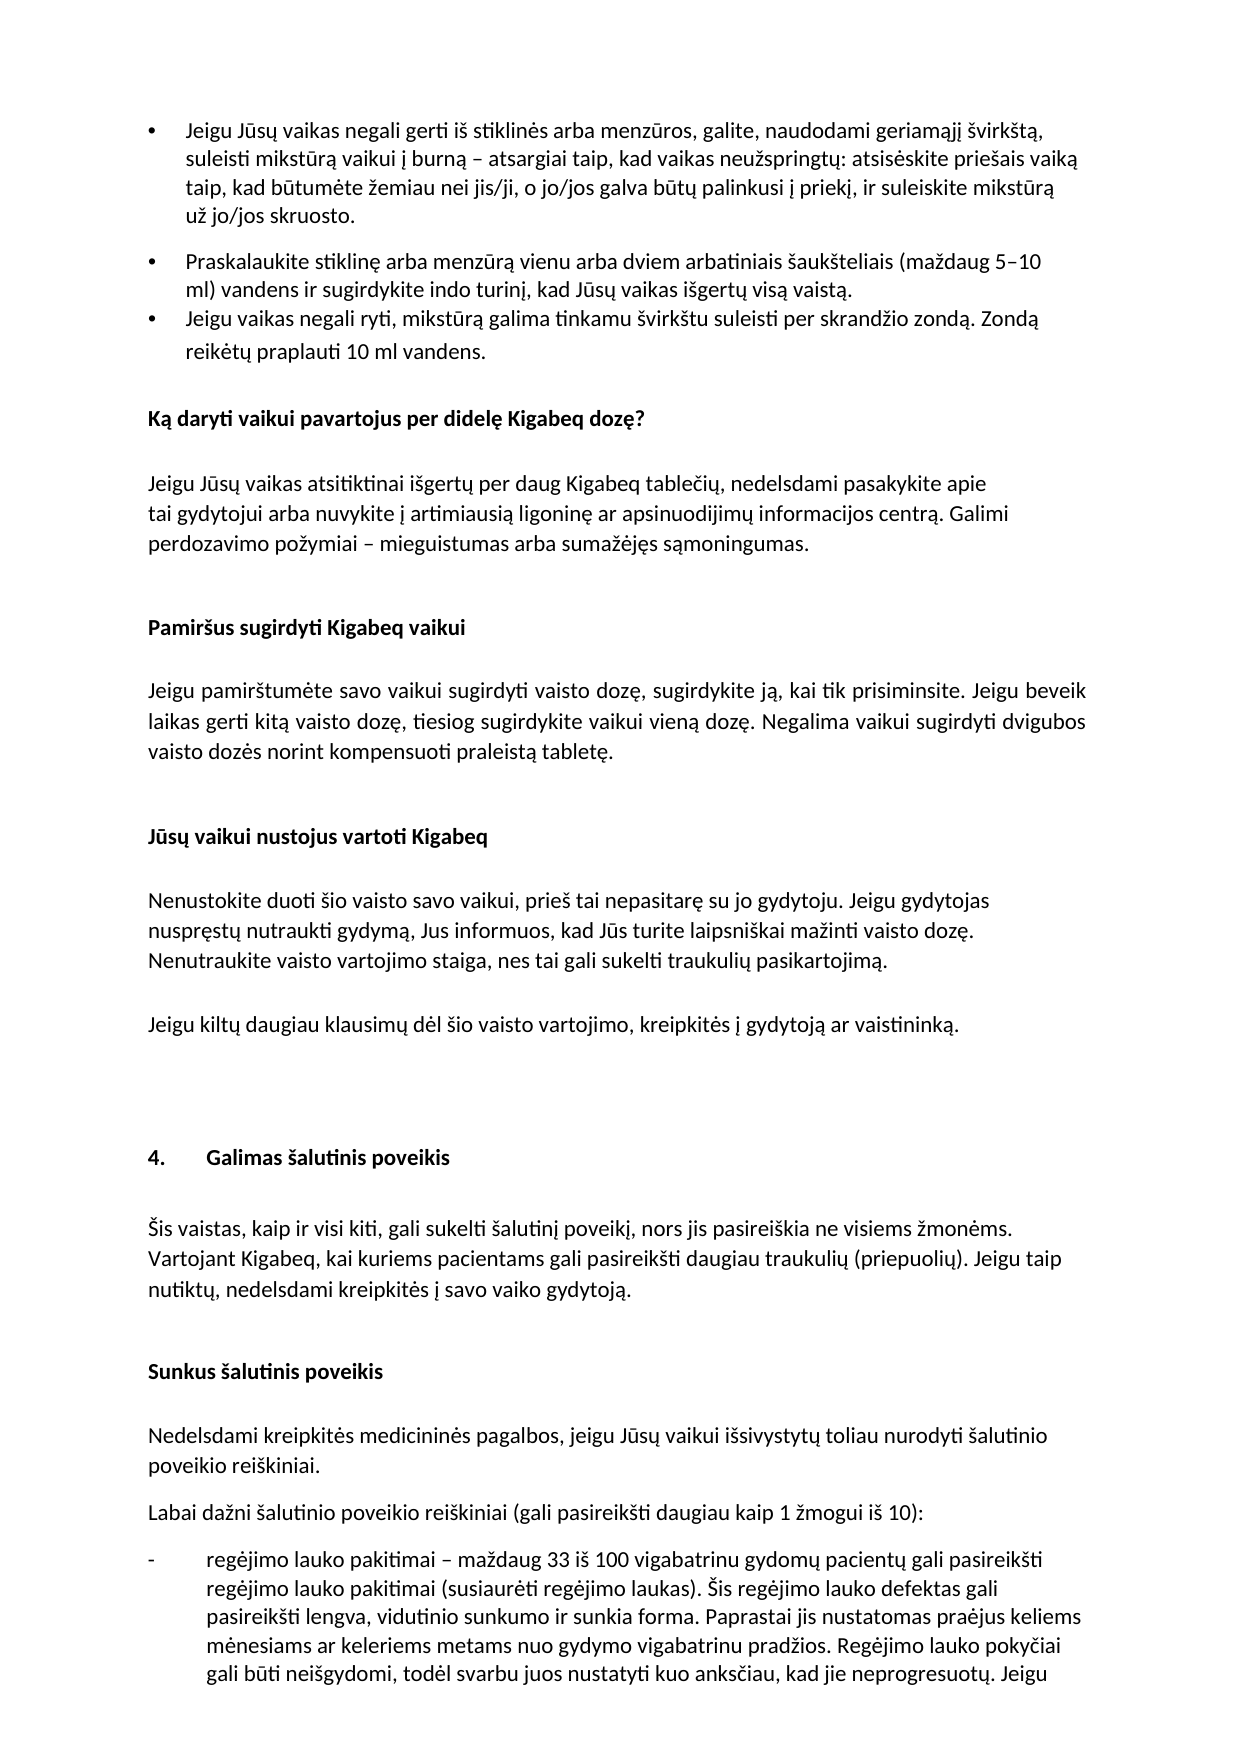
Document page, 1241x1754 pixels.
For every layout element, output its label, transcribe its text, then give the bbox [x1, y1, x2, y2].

text Jūsų vaikui nustojus vartoti Kigabeq [148, 822, 1090, 850]
text Jeigu pamirštumėte savo vaikui sugirdyti vaisto dozę, sugirdykite ją, kai tik prisiminsite. Jeigu beveik laikas gerti kitą vaisto dozę, tiesiog sugirdykite vaikui vieną dozę. Negalima vaikui sugirdyti dvigubos vaisto dozės norint kompensuoti praleistą tabletę. [148, 677, 1087, 765]
list Jeigu Jūsų vaikas negali gerti iš stiklinės arba menzūros, galite, naudodami geriamąjį švirkštą, suleisti mikstūrą vaikui į burną – atsargiai taip, kad vaikas neužspringtų: atsisėskite priešais vaiką taip, kad būtumėte žemiau nei jis/ji, o jo/jos galva būtų palinkusi į priekį, ir suleiskite mikstūrą už jo/jos skruosto. [148, 116, 1081, 229]
list Praskalaukite stiklinę arba menzūrą vienu arba dviem arbatiniais šaukšteliais (maždaug 5–10 ml) vandens ir sugirdykite indo turinį, kad Jūsų vaikas išgertų visą vaistą. [148, 247, 1075, 303]
list Jeigu vaikas negali ryti, mikstūrą galima tinkamu švirkštu suleisti per skrandžio zondą. Zondą reikėtų praplauti 10 ml vandens. [148, 304, 1048, 365]
text Jeigu Jūsų vaikas atsitiktinai išgertų per daug Kigabeq tablečių, nedelsdami pasakykite apie tai gydytojui arba nuvykite į artimiausią ligoninę ar apsinuodijimų informacijos centrą. Galimi perdozavimo požymiai – mieguistumas arba sumažėjęs sąmoningumas. [148, 469, 1017, 557]
text Jeigu kiltų daugiau klausimų dėl šio vaisto vartojimo, kreipkitės į gydytoją ar vaistininką. [148, 1010, 1090, 1038]
text Labai dažni šalutinio poveikio reiškiniai (gali pasireikšti daugiau kaip 1 žmogui iš 10): [148, 1498, 1090, 1527]
list Galimas šalutinis poveikis [148, 1143, 1090, 1171]
text Ką daryti vaikui pavartojus per didelę Kigabeq dozę? [148, 404, 1090, 433]
text Šis vaistas, kaip ir visi kiti, gali sukelti šalutinį poveikį, nors jis pasireiškia ne visiems žmonėms. Vartojant Kigabeq, kai kuriems pacientams gali pasireikšti daugiau traukulių (priepuolių). Jeigu taip nutiktų, nedelsdami kreipkitės į savo vaiko gydytoją. [148, 1214, 1069, 1303]
text Sunkus šalutinis poveikis [148, 1357, 1090, 1385]
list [148, 1545, 1089, 1688]
text Nenustokite duoti šio vaisto savo vaikui, prieš tai nepasitarę su jo gydytoju. Jeigu gydytojas nuspręstų nutraukti gydymą, Jus informuos, kad Jūs turite laipsniškai mažinti vaisto dozę. Nenutraukite vaisto vartojimo staiga, nes tai gali sukelti traukulių pasikartojimą. [148, 886, 1083, 974]
text Nedelsdami kreipkitės medicininės pagalbos, jeigu Jūsų vaikui išsivystytų toliau nurodyti šalutinio poveikio reiškiniai. [148, 1421, 1054, 1480]
text Pamiršus sugirdyti Kigabeq vaikui [148, 613, 1090, 641]
